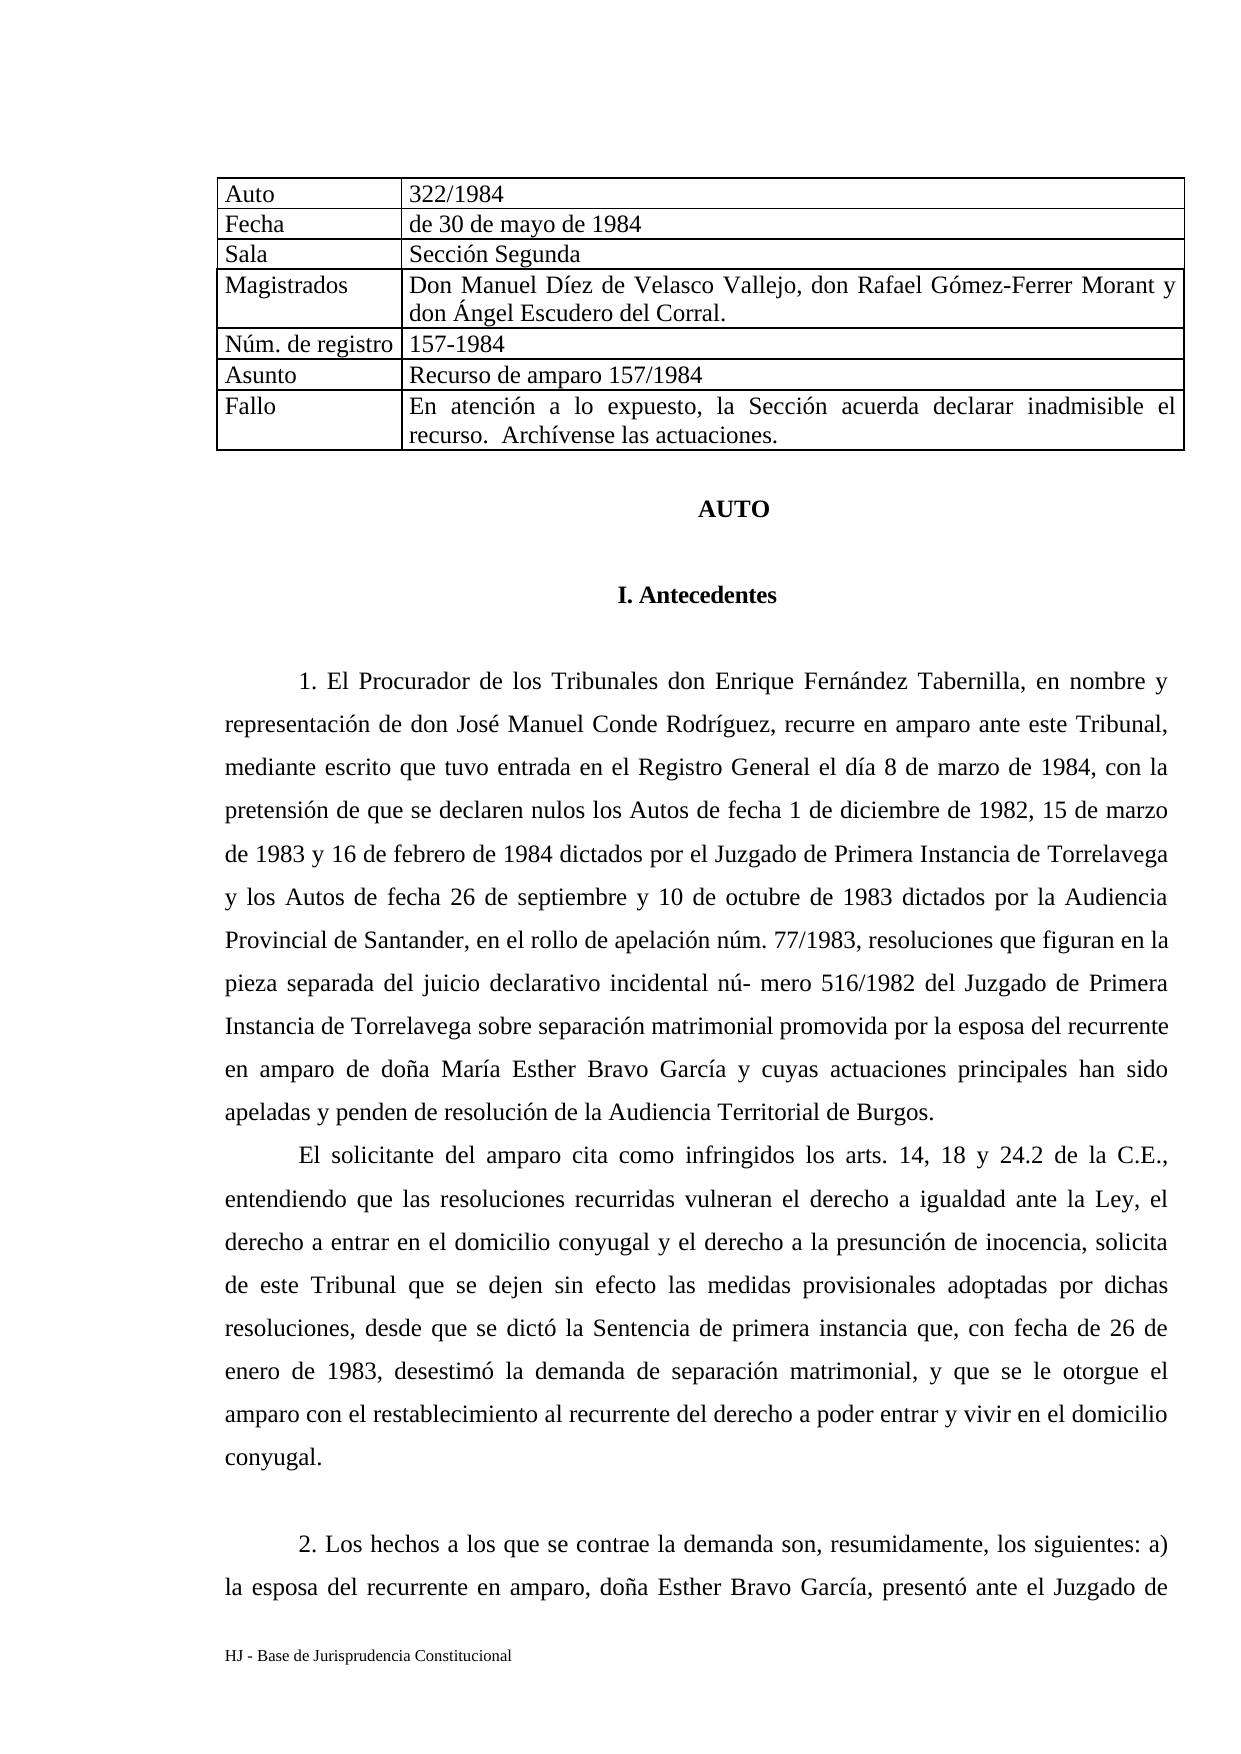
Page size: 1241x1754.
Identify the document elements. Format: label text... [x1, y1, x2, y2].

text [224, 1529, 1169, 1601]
text El solicitante del amparo cita como infringidos los arts. 14, 18 y 24.2 de la C.E., entendiendo que las resoluciones recurridas vulneran el derecho a igualdad ante la Ley, el derecho a entrar en el domicilio conyugal y el derecho a la presunción de inocencia, solicita de este Tribunal que se dejen sin efecto las medidas provisionales adoptadas por dichas resoluciones, desde que se dictó la Sentencia de primera instancia que, con fecha de 26 de enero de 1983, desestimó la demanda de separación matrimonial, y que se le otorgue el amparo con el restablecimiento al recurrente del derecho a poder entrar y vivir en el domicilio conyugal. [224, 1141, 1169, 1471]
table_header Auto [218, 179, 401, 207]
table_cell Fallo [218, 391, 401, 448]
table_header 322/1984 [402, 179, 1184, 207]
table_cell Sala [218, 240, 401, 268]
text I. Antecedentes [224, 580, 1169, 609]
table_cell Fecha [218, 209, 401, 238]
text AUTO [224, 494, 1169, 522]
table_cell 157-1984 [403, 329, 1183, 358]
table_cell Núm. de registro [218, 329, 401, 358]
table_cell Sección Segunda [402, 240, 1184, 268]
text 1. El Procurador de los Tribunales don Enrique Fernández Tabernilla, en nombre y representación de don José Manuel Conde Rodríguez, recurre en amparo ante este Tribunal, mediante escrito que tuvo entrada en el Registro General el día 8 de marzo de 1984, con la pretensión de que se declaren nulos los Autos de fecha 1 de diciembre de 1982, 15 de marzo de 1983 y 16 de febrero de 1984 dictados por el Juzgado de Primera Instancia de Torrelavega y los Autos de fecha 26 de septiembre y 10 de octubre de 1983 dictados por la Audiencia Provincial de Santander, en el rollo de apelación núm. 77/1983, resoluciones que figuran en la pieza separada del juicio declarativo incidental nú- mero 516/1982 del Juzgado de Primera Instancia de Torrelavega sobre separación matrimonial promovida por la esposa del recurrente en amparo de doña María Esther Bravo García y cuyas actuaciones principales han sido apeladas y penden de resolución de la Audiencia Territorial de Burgos. [224, 666, 1169, 1126]
table_cell Magistrados [218, 270, 401, 327]
table_cell de 30 de mayo de 1984 [402, 209, 1184, 238]
table_cell En atención a lo expuesto, la Sección acuerda declarar inadmisible el recurso. Archívense las actuaciones. [403, 391, 1183, 448]
table_cell Recurso de amparo 157/1984 [403, 360, 1183, 389]
table_cell Asunto [218, 360, 401, 389]
table_cell Don Manuel Díez de Velasco Vallejo, don Rafael Gómez-Ferrer Morant y don Ángel Escudero del Corral. [403, 270, 1183, 327]
